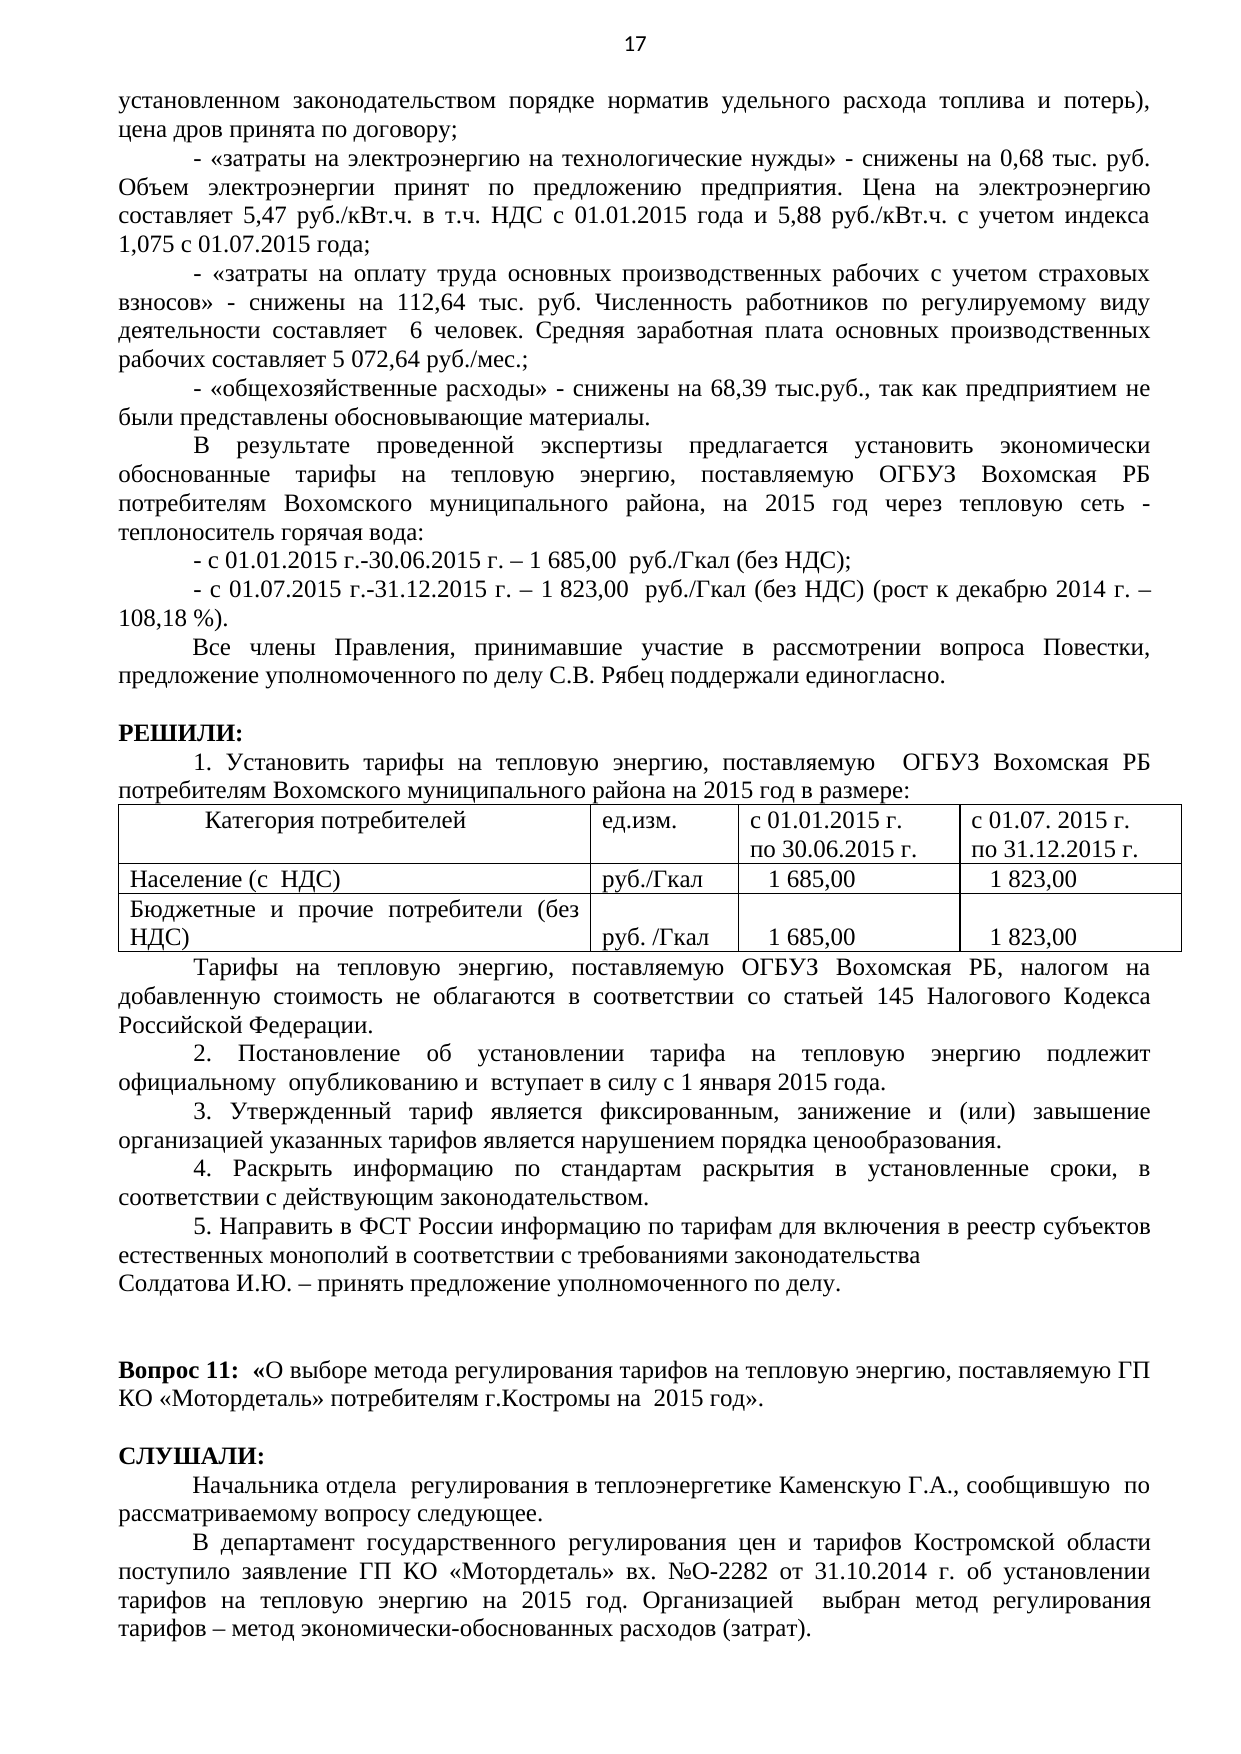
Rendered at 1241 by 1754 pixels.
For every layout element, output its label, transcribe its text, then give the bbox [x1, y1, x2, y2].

text СЛУШАЛИ: [118, 1441, 1152, 1470]
table_header с 01.07. . по 31.12.2015 г. [961, 805, 1181, 863]
text - с 01.01.2015 г.-30.06.2015 г. – 1 685,00 руб./Гкал (без НДС); [118, 546, 1152, 574]
text 1. Установить тарифы на тепловую энергию, поставляемую ОГБУЗ Вохомская РБ потребителям Вохомского муниципального района на 2015 год в размере: [118, 747, 1152, 804]
table_header ед.изм. [591, 805, 738, 863]
text 2. Постановление об установлении тарифа на тепловую энергию подлежит официальному опубликованию и вступает в силу с 1 января 2015 года. [118, 1038, 1152, 1096]
text 5. Направить в ФСТ России информацию по тарифам для включения в реестр субъектов естественных монополий в соответствии с требованиями законодательства [118, 1211, 1152, 1268]
text В департамент государственного регулирования цен и тарифов Костромской области поступило заявление ГП КО «Мотордеталь» вх. №О-2282 от 31.10.2014 г. об установлении тарифов на тепловую энергию на 2015 год. Организацией выбран метод регулирования тарифов – метод экономически-обоснованных расходов (затрат). [118, 1527, 1152, 1642]
text - «затраты на оплату труда основных производственных рабочих с учетом страховых взносов» - снижены на 112,64 тыс. руб. Численность работников по регулируемому виду деятельности составляет 6 человек. Средняя заработная плата основных производственных рабочих составляет 5 072,64 руб./мес.; [118, 258, 1152, 373]
text - «общехозяйственные расходы» - снижены на 68,39 тыс.руб., так как предприятием не были представлены обосновывающие материалы. [118, 373, 1152, 431]
text 3. Утвержденный тариф является фиксированным, занижение и (или) завышение организацией указанных тарифов является нарушением порядка ценообразования. [118, 1096, 1152, 1153]
table_cell Население (с НДС) [119, 864, 590, 893]
text Начальника отдела регулирования в теплоэнергетике Каменскую Г.А., сообщившую по рассматриваемому вопросу следующее. [118, 1470, 1152, 1527]
table_cell 1 685,00 [739, 894, 959, 951]
text - «затраты на электроэнергию на технологические нужды» - снижены на 0,68 тыс. руб. Объем электроэнергии принят по предложению предприятия. Цена на электроэнергию составляет 5,47 руб./кВт.ч. в т.ч. НДС с 01.01.2015 года и 5,88 руб./кВт.ч. с учетом индекса 1,075 с 01.07.2015 года; [118, 143, 1152, 258]
table_cell Бюджетные и прочие потребители (без НДС) [119, 894, 590, 951]
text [118, 86, 1152, 143]
table_cell руб. /Гкал [591, 894, 738, 951]
text 4. Раскрыть информацию по стандартам раскрытия в установленные сроки, в соответствии с действующим законодательством. [118, 1153, 1152, 1211]
table_header Категория потребителей [119, 805, 590, 863]
text Вопрос 11: «О выборе метода регулирования тарифов на тепловую энергию, поставляемую ГП КО «Мотордеталь» потребителям г.Костромы на 2015 год». [118, 1355, 1152, 1412]
table_cell 1 823,00 [961, 864, 1181, 893]
table_cell 1 685,00 [739, 864, 959, 893]
text Все члены Правления, принимавшие участие в рассмотрении вопроса Повестки, предложение уполномоченного по делу С.В. Рябец поддержали единогласно. [118, 632, 1152, 689]
text РЕШИЛИ: [118, 718, 1152, 747]
text В результате проведенной экспертизы предлагается установить экономически обоснованные тарифы на тепловую энергию, поставляемую ОГБУЗ Вохомская РБ потребителям Вохомского муниципального района, на 2015 год через тепловую сеть - теплоноситель горячая вода: [118, 431, 1152, 546]
table_cell руб./Гкал [591, 864, 738, 893]
table_cell 1 823,00 [961, 894, 1181, 951]
text Тарифы на тепловую энергию, поставляемую ОГБУЗ Вохомская РБ, налогом на добавленную стоимость не облагаются в соответствии со статьей 145 Налогового Кодекса Российской Федерации. [118, 952, 1152, 1038]
text Солдатова И.Ю. – принять предложение уполномоченного по делу. [118, 1268, 1152, 1297]
table_header с 01.01.2015 г. по 30.06.2015 г. [739, 805, 959, 863]
text - с 01.07.2015 г.-31.12.2015 г. – 1 823,00 руб./Гкал (без НДС) (рост к декабрю . – 108,18 %). [118, 574, 1152, 632]
